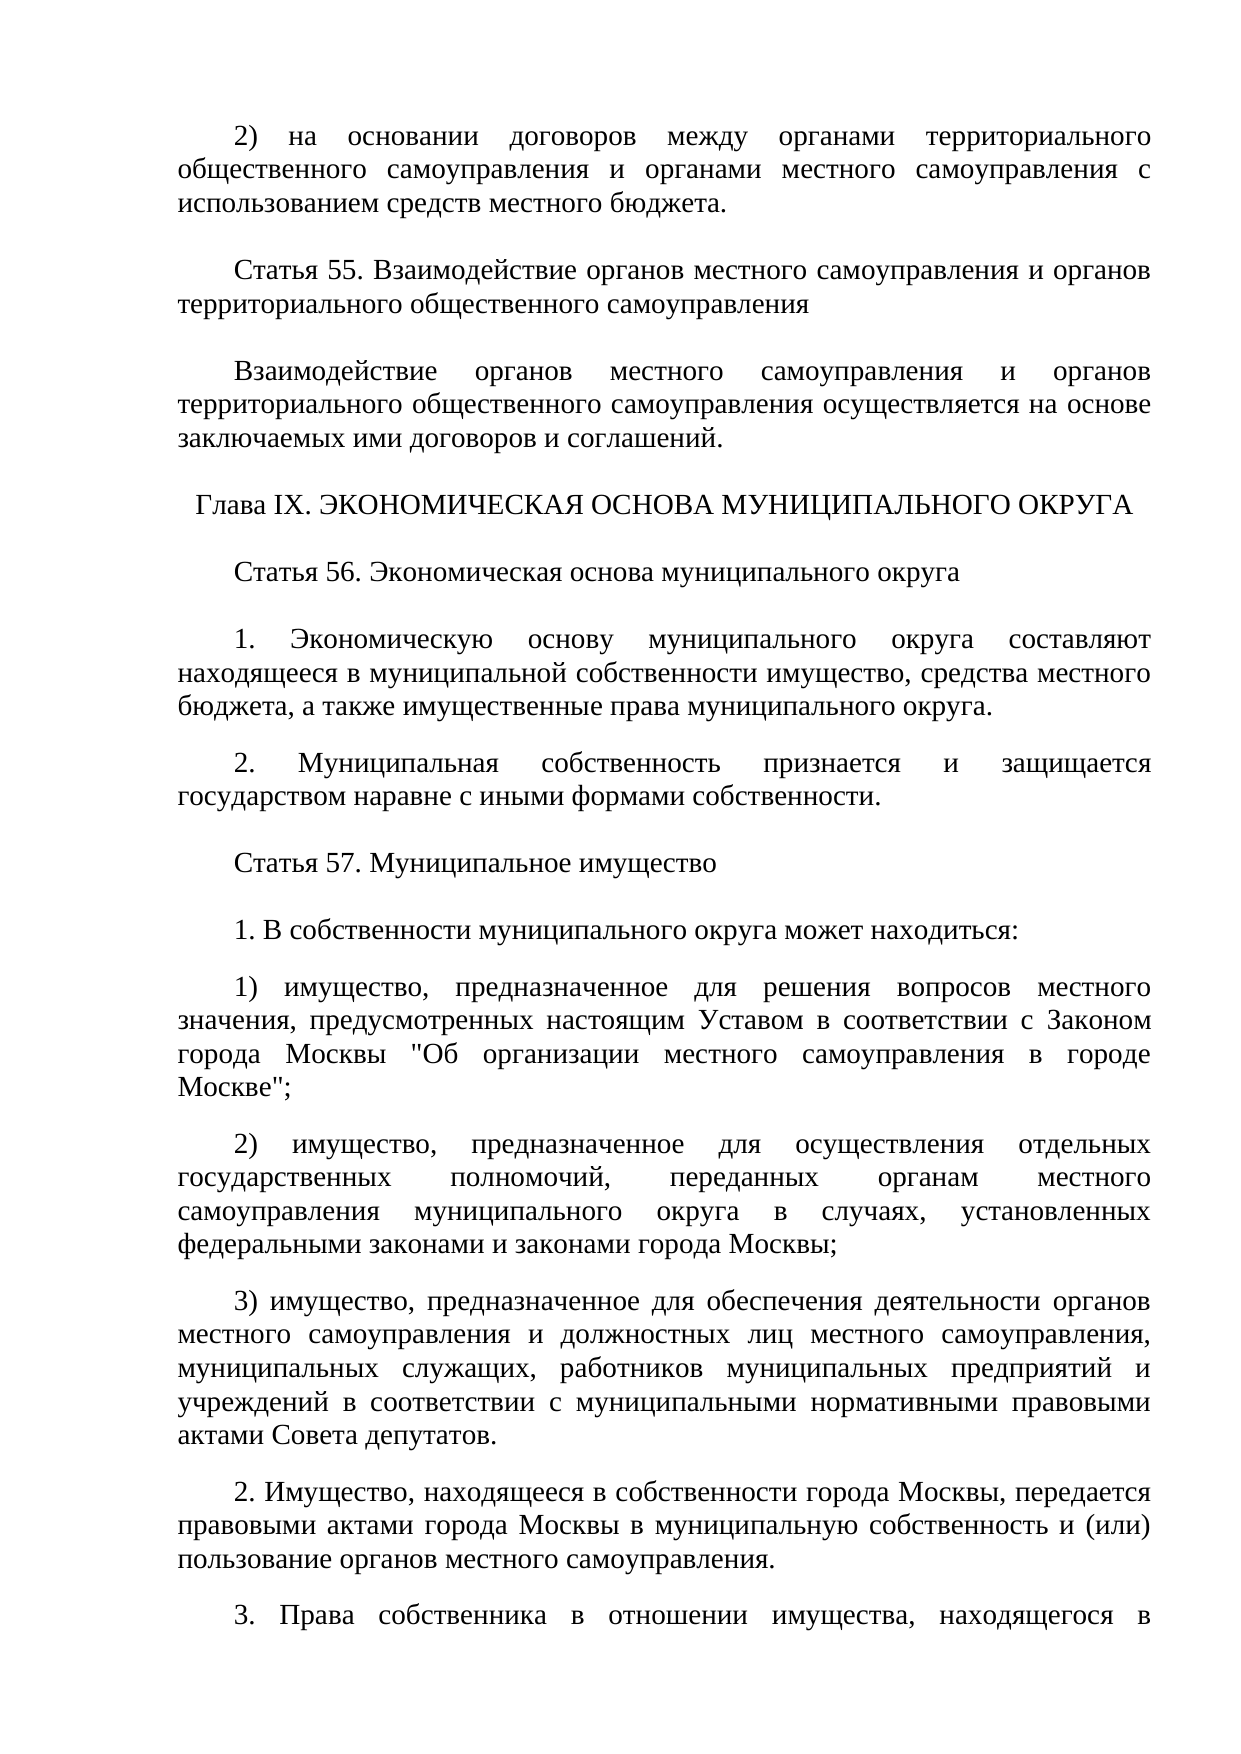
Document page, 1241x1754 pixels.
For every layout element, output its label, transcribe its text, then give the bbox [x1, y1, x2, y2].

text 3) имущество, предназначенное для обеспечения деятельности органов местного самоуправления и должностных лиц местного самоуправления, муниципальных служащих, работников муниципальных предприятий и учреждений в соответствии с муниципальными нормативными правовыми актами Совета депутатов. [177, 1283, 1152, 1451]
text 1. Экономическую основу муниципального округа составляют находящееся в муниципальной собственности имущество, средства местного бюджета, а также имущественные права муниципального округа. [177, 621, 1152, 722]
text 2) на основании договоров между органами территориального общественного самоуправления и органами местного самоуправления с использованием средств местного бюджета. [177, 118, 1152, 219]
text 1. В собственности муниципального округа может находиться: [177, 912, 1152, 946]
text 2. Муниципальная собственность признается и защищается государством наравне с иными формами собственности. [177, 745, 1152, 812]
text Статья 55. Взаимодействие органов местного самоуправления и органов территориального общественного самоуправления [177, 252, 1152, 319]
text Взаимодействие органов местного самоуправления и органов территориального общественного самоуправления осуществляется на основе заключаемых ими договоров и соглашений. [177, 353, 1152, 453]
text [177, 1597, 1152, 1631]
text 2. Имущество, находящееся в собственности города Москвы, передается правовыми актами города Москвы в муниципальную собственность и (или) пользование органов местного самоуправления. [177, 1474, 1152, 1574]
text Статья 57. Муниципальное имущество [177, 845, 1152, 879]
text 1) имущество, предназначенное для решения вопросов местного значения, предусмотренных настоящим Уставом в соответствии с Законом города Москвы "Об организации местного самоуправления в городе Москве"; [177, 969, 1152, 1103]
text 2) имущество, предназначенное для осуществления отдельных государственных полномочий, переданных органам местного самоуправления муниципального округа в случаях, установленных федеральными законами и законами города Москвы; [177, 1126, 1152, 1260]
text Статья 56. Экономическая основа муниципального округа [177, 554, 1152, 588]
text Глава IX. ЭКОНОМИЧЕСКАЯ ОСНОВА МУНИЦИПАЛЬНОГО ОКРУГА [177, 487, 1152, 521]
